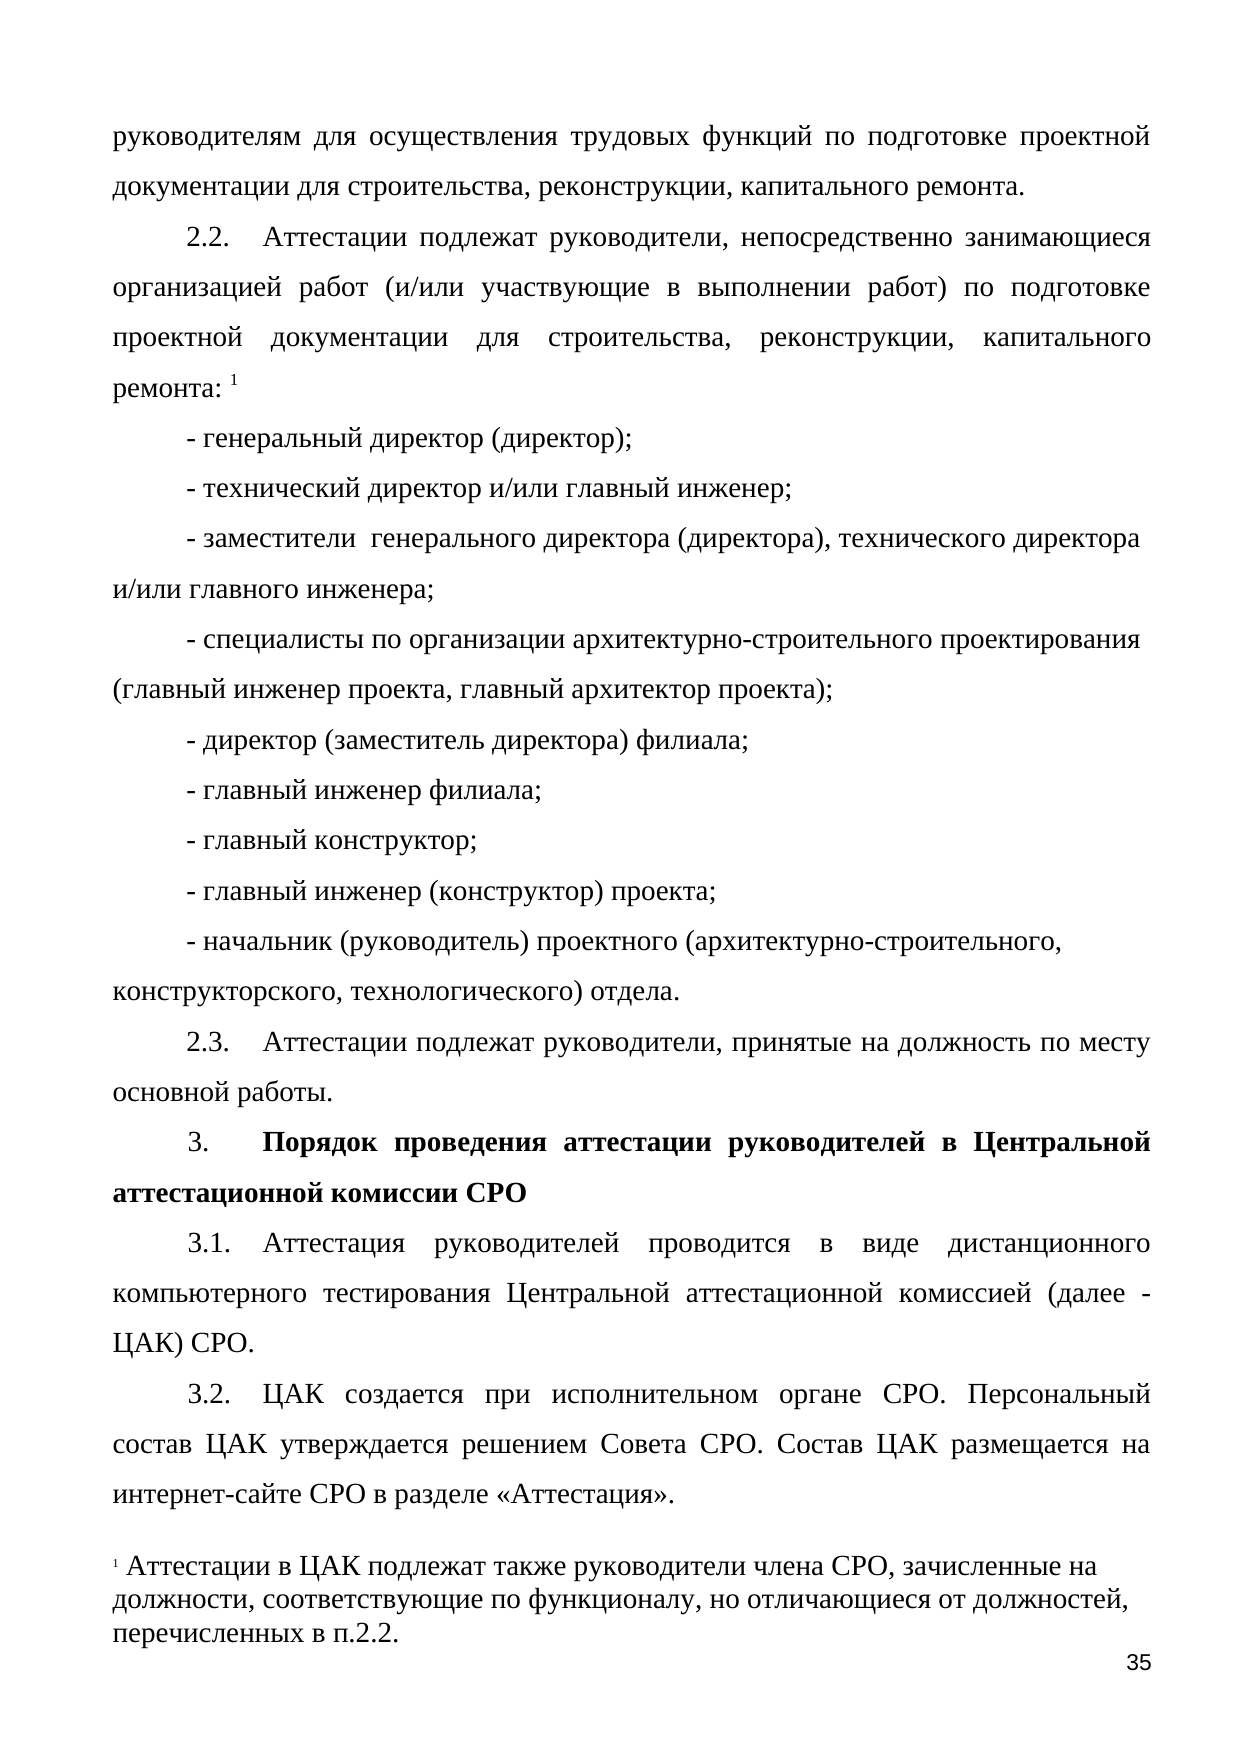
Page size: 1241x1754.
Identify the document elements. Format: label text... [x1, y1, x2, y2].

text - главный конструктор; [112, 822, 1152, 856]
text 2.2. Аттестации подлежат руководители, непосредственно занимающиеся организацией работ (и/или участвующие в выполнении работ) по подготовке проектной документации для строительства, реконструкции, капитального ремонта: [112, 219, 1152, 403]
text - генеральный директор (директор); [112, 420, 1152, 453]
text - заместители генерального директора (директора), технического директора и/или главного инженера; [112, 521, 1152, 604]
text - начальник (руководитель) проектного (архитектурно-строительного, конструкторского, технологического) отдела. [112, 923, 1152, 1007]
text 3.2. ЦАК создается при исполнительном органе СРО. Персональный состав ЦАК утверждается решением Совета СРО. Состав ЦАК размещается на интернет-сайте СРО в разделе «Аттестация». [112, 1376, 1152, 1510]
text - специалисты по организации архитектурно-строительного проектирования (главный инженер проекта, главный архитектор проекта); [112, 621, 1152, 705]
text - директор (заместитель директора) филиала; [112, 722, 1152, 755]
list 3.1. Аттестация руководителей проводится в виде дистанционного компьютерного тестирования Центральной аттестационной комиссией (далее - ЦАК) СРО. [112, 1225, 1152, 1359]
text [112, 118, 1152, 202]
list Порядок проведения аттестации руководителей в Центральной аттестационной комиссии СРО [112, 1124, 1152, 1208]
text - главный инженер филиала; [112, 772, 1152, 806]
text - технический директор и/или главный инженер; [112, 470, 1152, 504]
text - главный инженер (конструктор) проекта; [112, 873, 1152, 906]
text 2.3. Аттестации подлежат руководители, принятые на должность по месту основной работы. [112, 1024, 1152, 1108]
